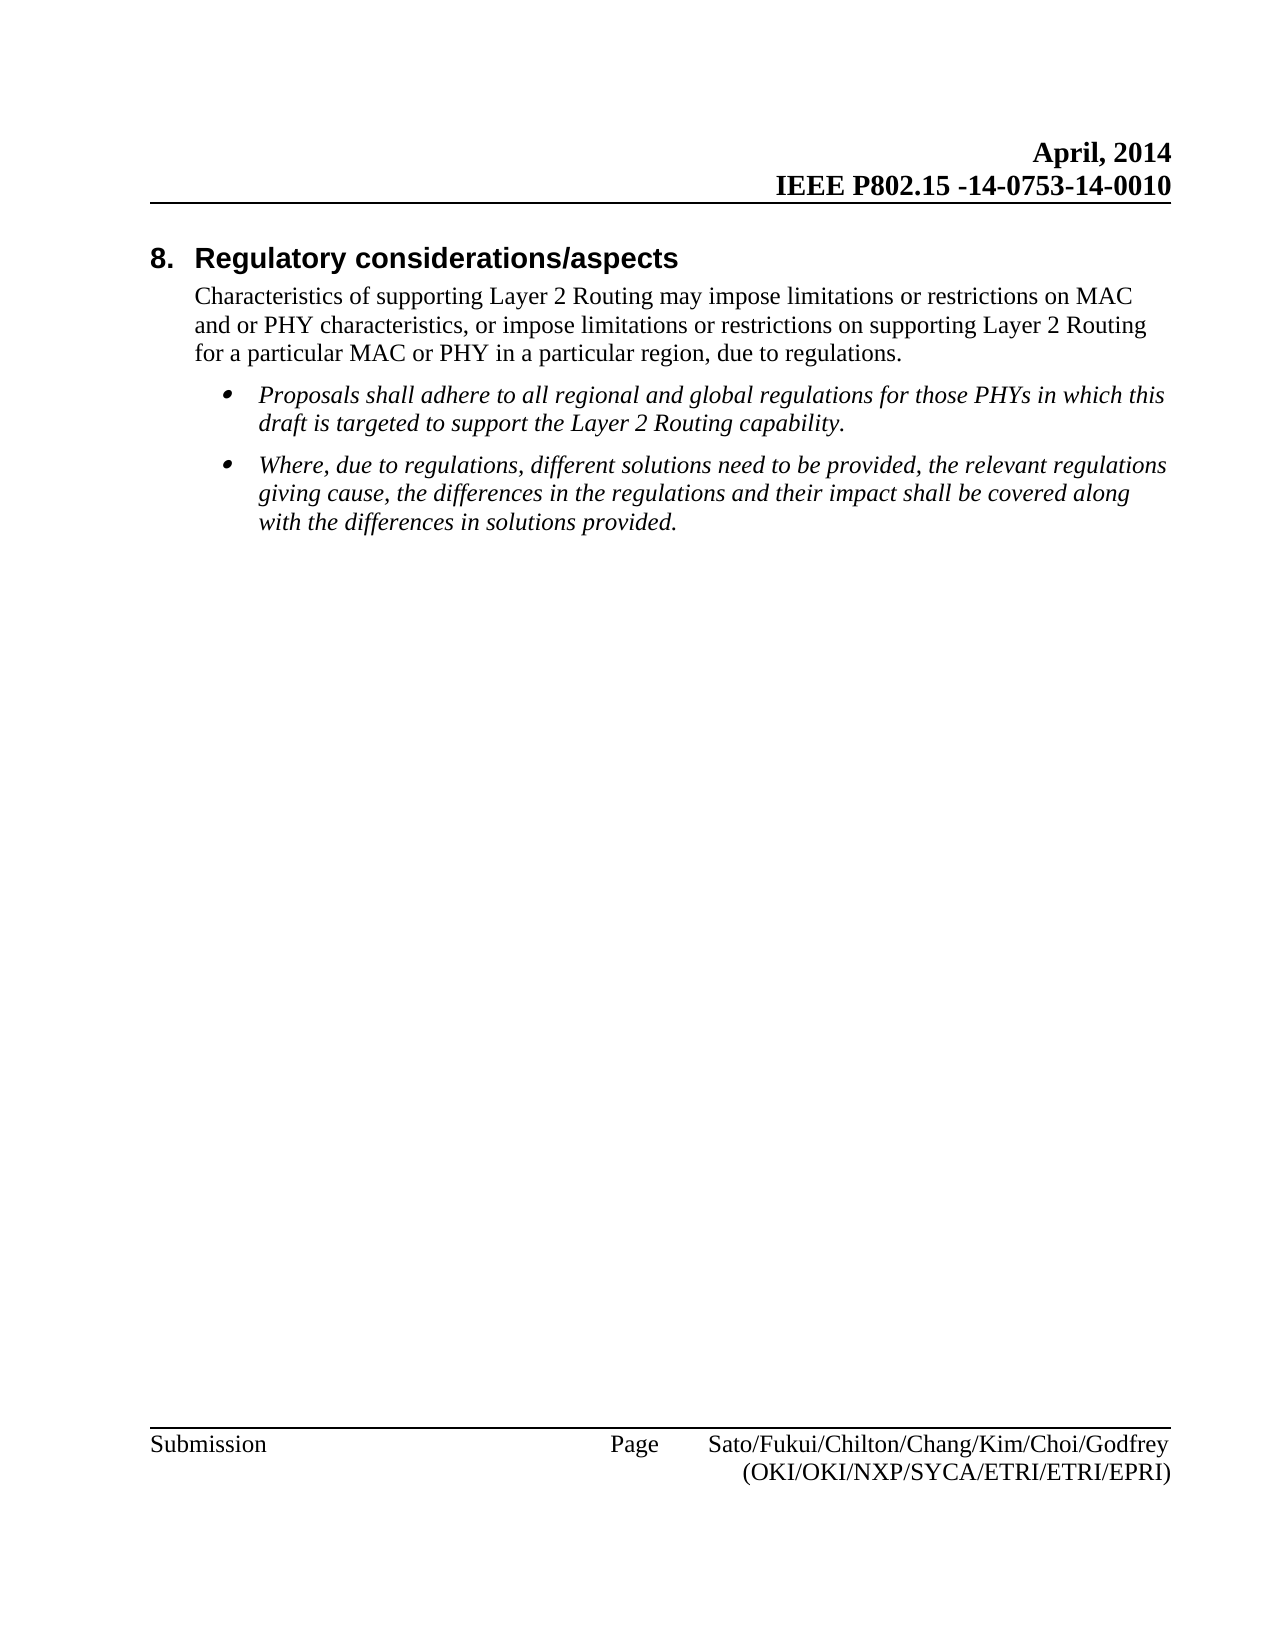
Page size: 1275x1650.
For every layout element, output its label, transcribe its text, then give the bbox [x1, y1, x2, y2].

subtitle Regulatory considerations/aspects [150, 241, 1171, 275]
list Proposals shall adhere to all regional and global regulations for those PHYs in which this draft is targeted to support the Layer 2 Routing capability. [221, 380, 1171, 437]
text Characteristics of supporting Layer 2 Routing may impose limitations or restrictions on MAC and or PHY characteristics, or impose limitations or restrictions on supporting Layer 2 Routing for a particular MAC or PHY in a particular region, due to regulations. [194, 281, 1171, 367]
list Where, due to regulations, different solutions need to be provided, the relevant regulations giving cause, the differences in the regulations and their impact shall be covered along with the differences in solutions provided. [221, 450, 1171, 536]
